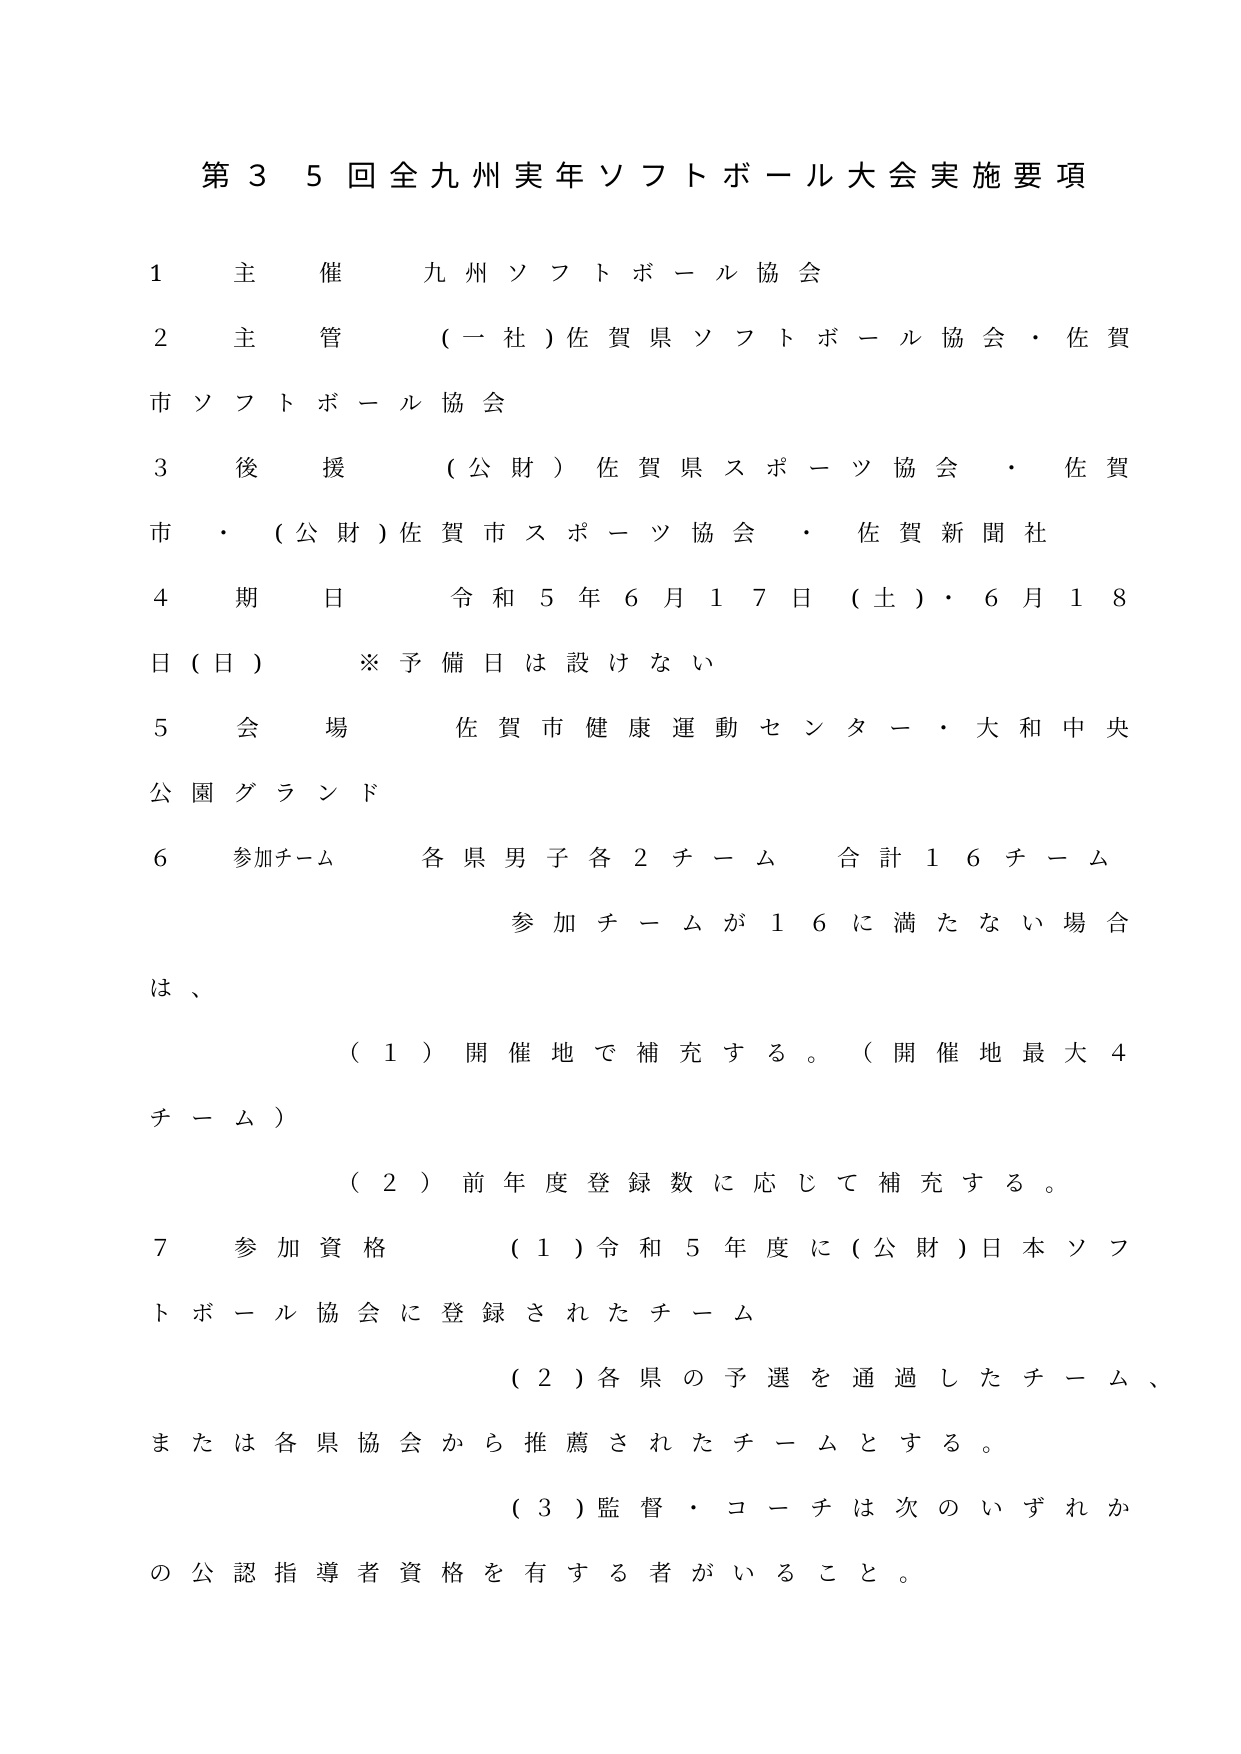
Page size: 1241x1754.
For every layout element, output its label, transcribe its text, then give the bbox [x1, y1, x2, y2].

text 参加チームが１６に満たない場合は、 [149, 889, 1149, 1019]
text ３ 後援 (公財）佐賀県スポーツ協会 ・ 佐賀市 ・ (公財)佐賀市スポーツ協会 ・ 佐賀新聞社 [149, 434, 1149, 564]
text (３)監督・コーチは次のいずれかの公認指導者資格を有する者がいること。 [149, 1474, 1149, 1604]
text （２）前年度登録数に応じて補充する。 [149, 1149, 1149, 1214]
text ２ 主管 (一社)佐賀県ソフトボール協会・佐賀市ソフトボール協会 [149, 304, 1149, 434]
text 1 主催 九州ソフトボール協会 [149, 239, 1149, 304]
text 第３5回全九州実年ソフトボール大会実施要項 [149, 141, 1149, 206]
text ７ 参加資格 (１)令和５年度に(公財)日本ソフトボール協会に登録されたチーム [149, 1214, 1149, 1344]
text ６ 参加チーム 各県男子各２チーム 合計１６チーム [149, 824, 1149, 889]
text ４ 期日 令和５年６月１７日(土)・６月１８日(日) ※予備日は設けない [149, 564, 1149, 694]
text ５ 会場 佐賀市健康運動センター・大和中央公園グランド [149, 694, 1149, 824]
text （１）開催地で補充する。（開催地最大４チーム） [149, 1019, 1149, 1149]
text (２)各県の予選を通過したチーム、または各県協会から推薦されたチームとする。 [149, 1344, 1149, 1474]
